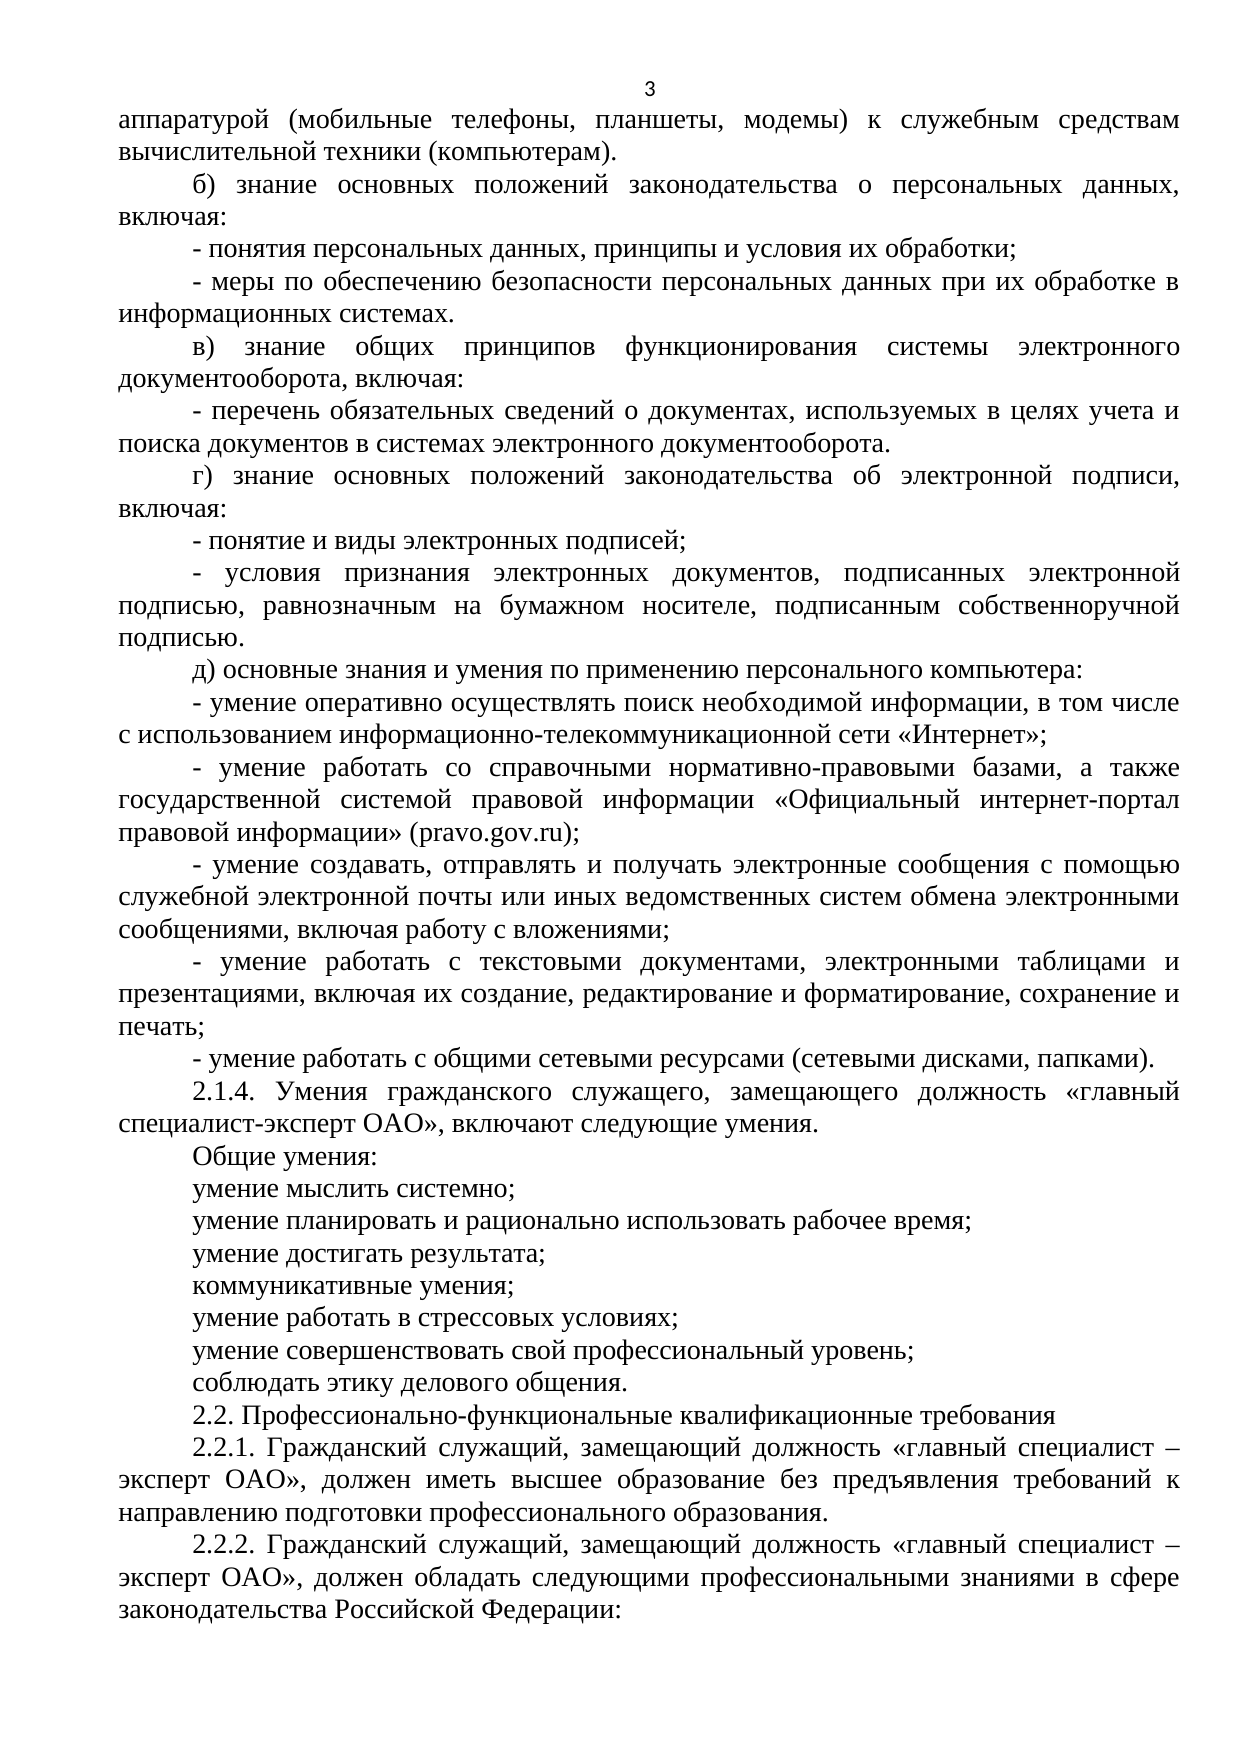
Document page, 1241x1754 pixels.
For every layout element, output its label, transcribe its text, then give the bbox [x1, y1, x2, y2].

text - условия признания электронных документов, подписанных электронной подписью, равнозначным на бумажном носителе, подписанным собственноручной подписью. [118, 555, 1181, 653]
text 2.1.4. Умения гражданского служащего, замещающего должность «главный специалист-эксперт ОАО», включают следующие умения. [118, 1074, 1181, 1138]
text - понятия персональных данных, принципы и условия их обработки; [118, 231, 1181, 264]
text 2.2. Профессионально-функциональные квалификационные требования [118, 1398, 1181, 1430]
text - меры по обеспечению безопасности персональных данных при их обработке в информационных системах. [118, 264, 1181, 329]
text умение достигать результата; [118, 1236, 1181, 1268]
text соблюдать этику делового общения. [118, 1365, 1181, 1398]
text умение совершенствовать свой профессиональный уровень; [118, 1333, 1181, 1365]
text - перечень обязательных сведений о документах, используемых в целях учета и поиска документов в системах электронного документооборота. [118, 393, 1181, 458]
text - умение работать со справочными нормативно-правовыми базами, а также государственной системой правовой информации «Официальный интернет-портал правовой информации» (pravo.gov.ru); [118, 750, 1181, 847]
text - умение создавать, отправлять и получать электронные сообщения с помощью служебной электронной почты или иных ведомственных систем обмена электронными сообщениями, включая работу с вложениями; [118, 847, 1181, 944]
text б) знание основных положений законодательства о персональных данных, включая: [118, 167, 1181, 231]
text 2.2.1. Гражданский служащий, замещающий должность «главный специалист – эксперт ОАО», должен иметь высшее образование без предъявления требований к направлению подготовки профессионального образования. [118, 1430, 1181, 1527]
text - понятие и виды электронных подписей; [118, 523, 1181, 555]
text умение мыслить системно; [118, 1171, 1181, 1203]
text умение планировать и рационально использовать рабочее время; [118, 1203, 1181, 1236]
text - умение оперативно осуществлять поиск необходимой информации, в том числе с использованием информационно-телекоммуникационной сети «Интернет»; [118, 685, 1181, 750]
text в) знание общих принципов функционирования системы электронного документооборота, включая: [118, 329, 1181, 393]
text д) основные знания и умения по применению персонального компьютера: [118, 653, 1181, 685]
text коммуникативные умения; [118, 1268, 1181, 1301]
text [118, 102, 1181, 167]
text - умение работать с текстовыми документами, электронными таблицами и презентациями, включая их создание, редактирование и форматирование, сохранение и печать; [118, 944, 1181, 1041]
text г) знание основных положений законодательства об электронной подписи, включая: [118, 458, 1181, 523]
text - умение работать с общими сетевыми ресурсами (сетевыми дисками, папками). [118, 1041, 1181, 1074]
text умение работать в стрессовых условиях; [118, 1301, 1181, 1333]
text 2.2.2. Гражданский служащий, замещающий должность «главный специалист – эксперт ОАО», должен обладать следующими профессиональными знаниями в сфере законодательства Российской Федерации: [118, 1527, 1181, 1624]
text Общие умения: [118, 1138, 1181, 1171]
